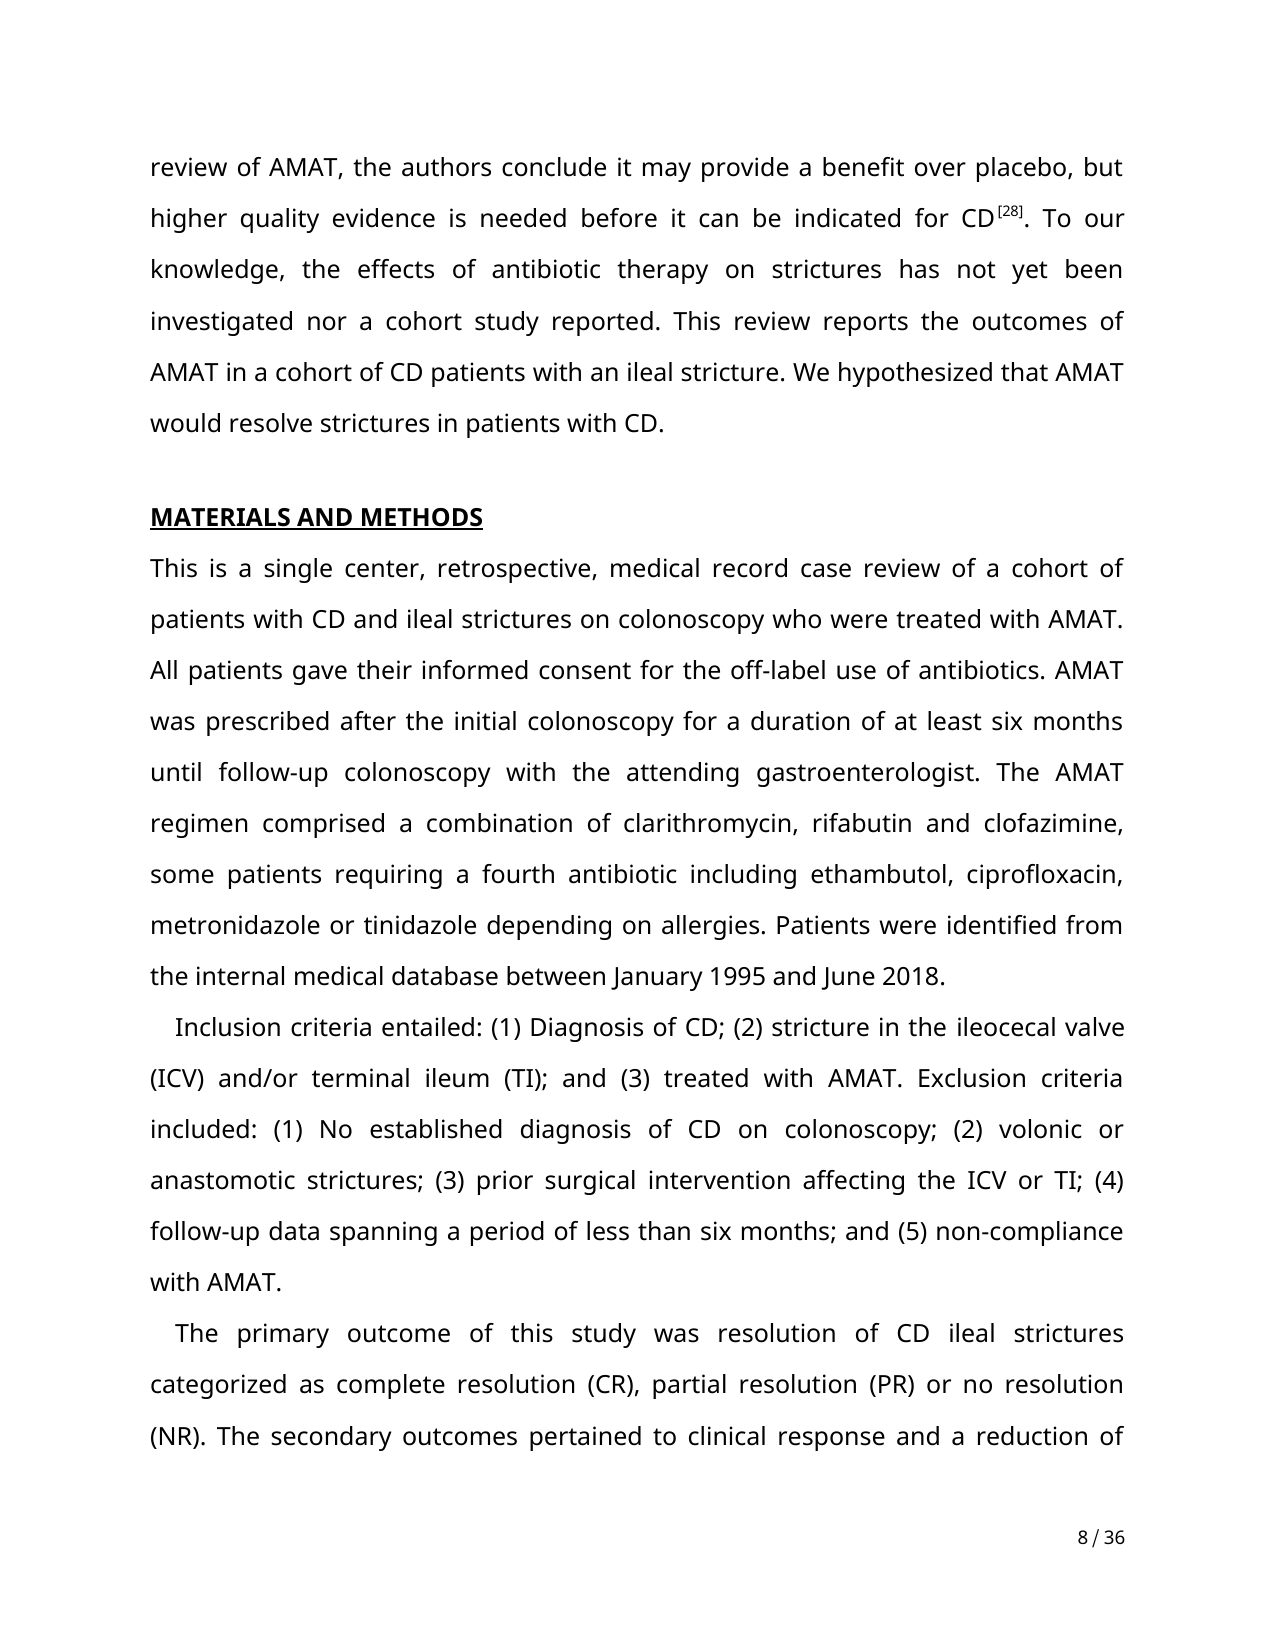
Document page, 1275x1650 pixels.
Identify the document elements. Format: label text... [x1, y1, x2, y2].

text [150, 1316, 1125, 1452]
text MATERIALS AND METHODS [150, 499, 1125, 533]
text Inclusion criteria entailed: (1) Diagnosis of CD; (2) stricture in the ileocecal valve (ICV) and/or terminal ileum (TI); and (3) treated with AMAT. Exclusion criteria included: (1) No established diagnosis of CD on colonoscopy; (2) volonic or anastomotic strictures; (3) prior surgical intervention affecting the ICV or TI; (4) follow-up data spanning a period of less than six months; and (5) non-compliance with AMAT. [150, 1010, 1125, 1299]
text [150, 150, 1125, 439]
text This is a single center, retrospective, medical record case review of a cohort of patients with CD and ileal strictures on colonoscopy who were treated with AMAT. All patients gave their informed consent for the off-label use of antibiotics. AMAT was prescribed after the initial colonoscopy for a duration of at least six months until follow-up colonoscopy with the attending gastroenterologist. The AMAT regimen comprised a combination of clarithromycin, rifabutin and clofazimine, some patients requiring a fourth antibiotic including ethambutol, ciprofloxacin, metronidazole or tinidazole depending on allergies. Patients were identified from the internal medical database between January 1995 and June 2018. [150, 550, 1125, 993]
